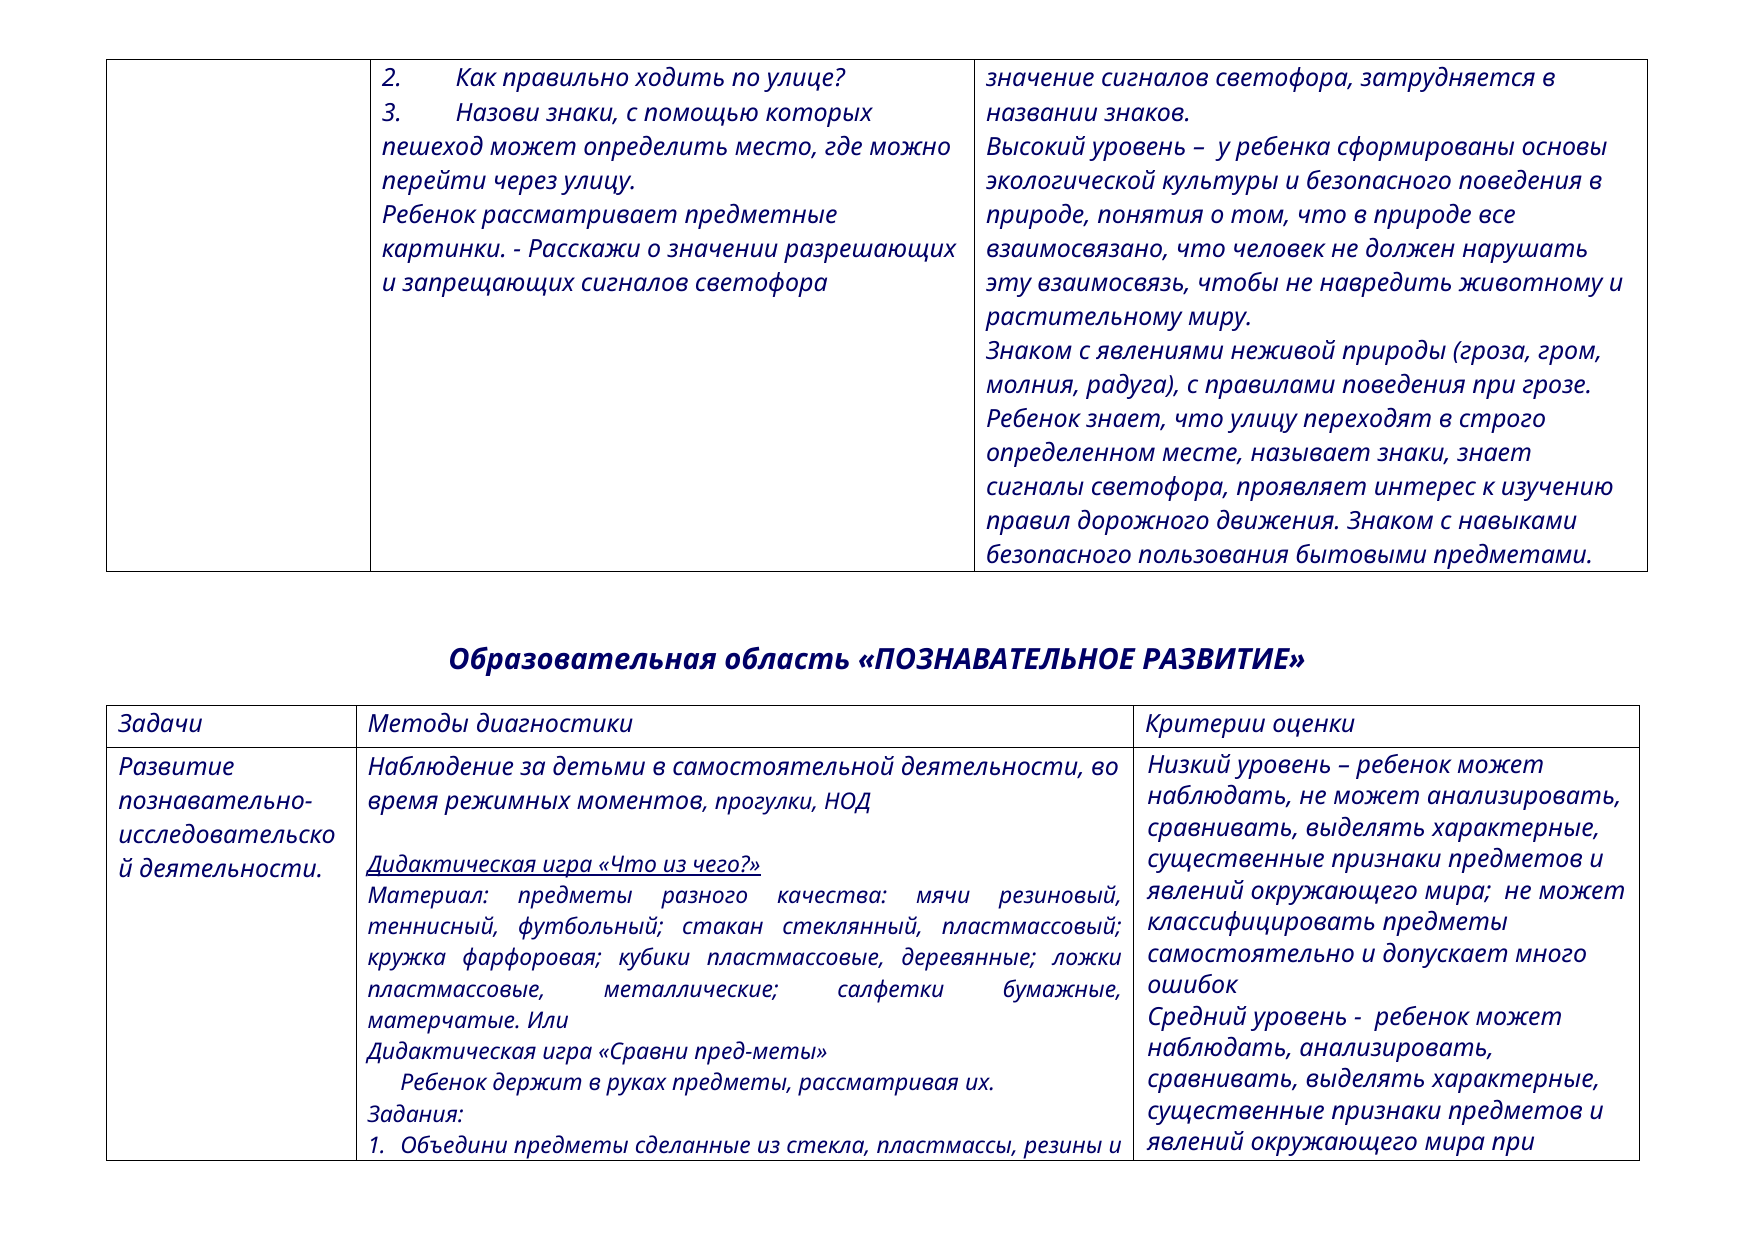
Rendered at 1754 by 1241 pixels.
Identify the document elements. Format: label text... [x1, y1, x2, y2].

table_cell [1134, 748, 1639, 1160]
text Образовательная область «ПОЗНАВАТЕЛЬНОЕ РАЗВИТИЕ» [118, 638, 1636, 678]
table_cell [371, 60, 974, 571]
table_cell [107, 748, 356, 1160]
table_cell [107, 60, 370, 571]
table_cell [357, 748, 1133, 1160]
table_header Методы диагностики [357, 706, 1133, 747]
table_header Критерии оценки [1134, 706, 1639, 747]
table_header Задачи [107, 706, 356, 747]
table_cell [975, 60, 1647, 571]
